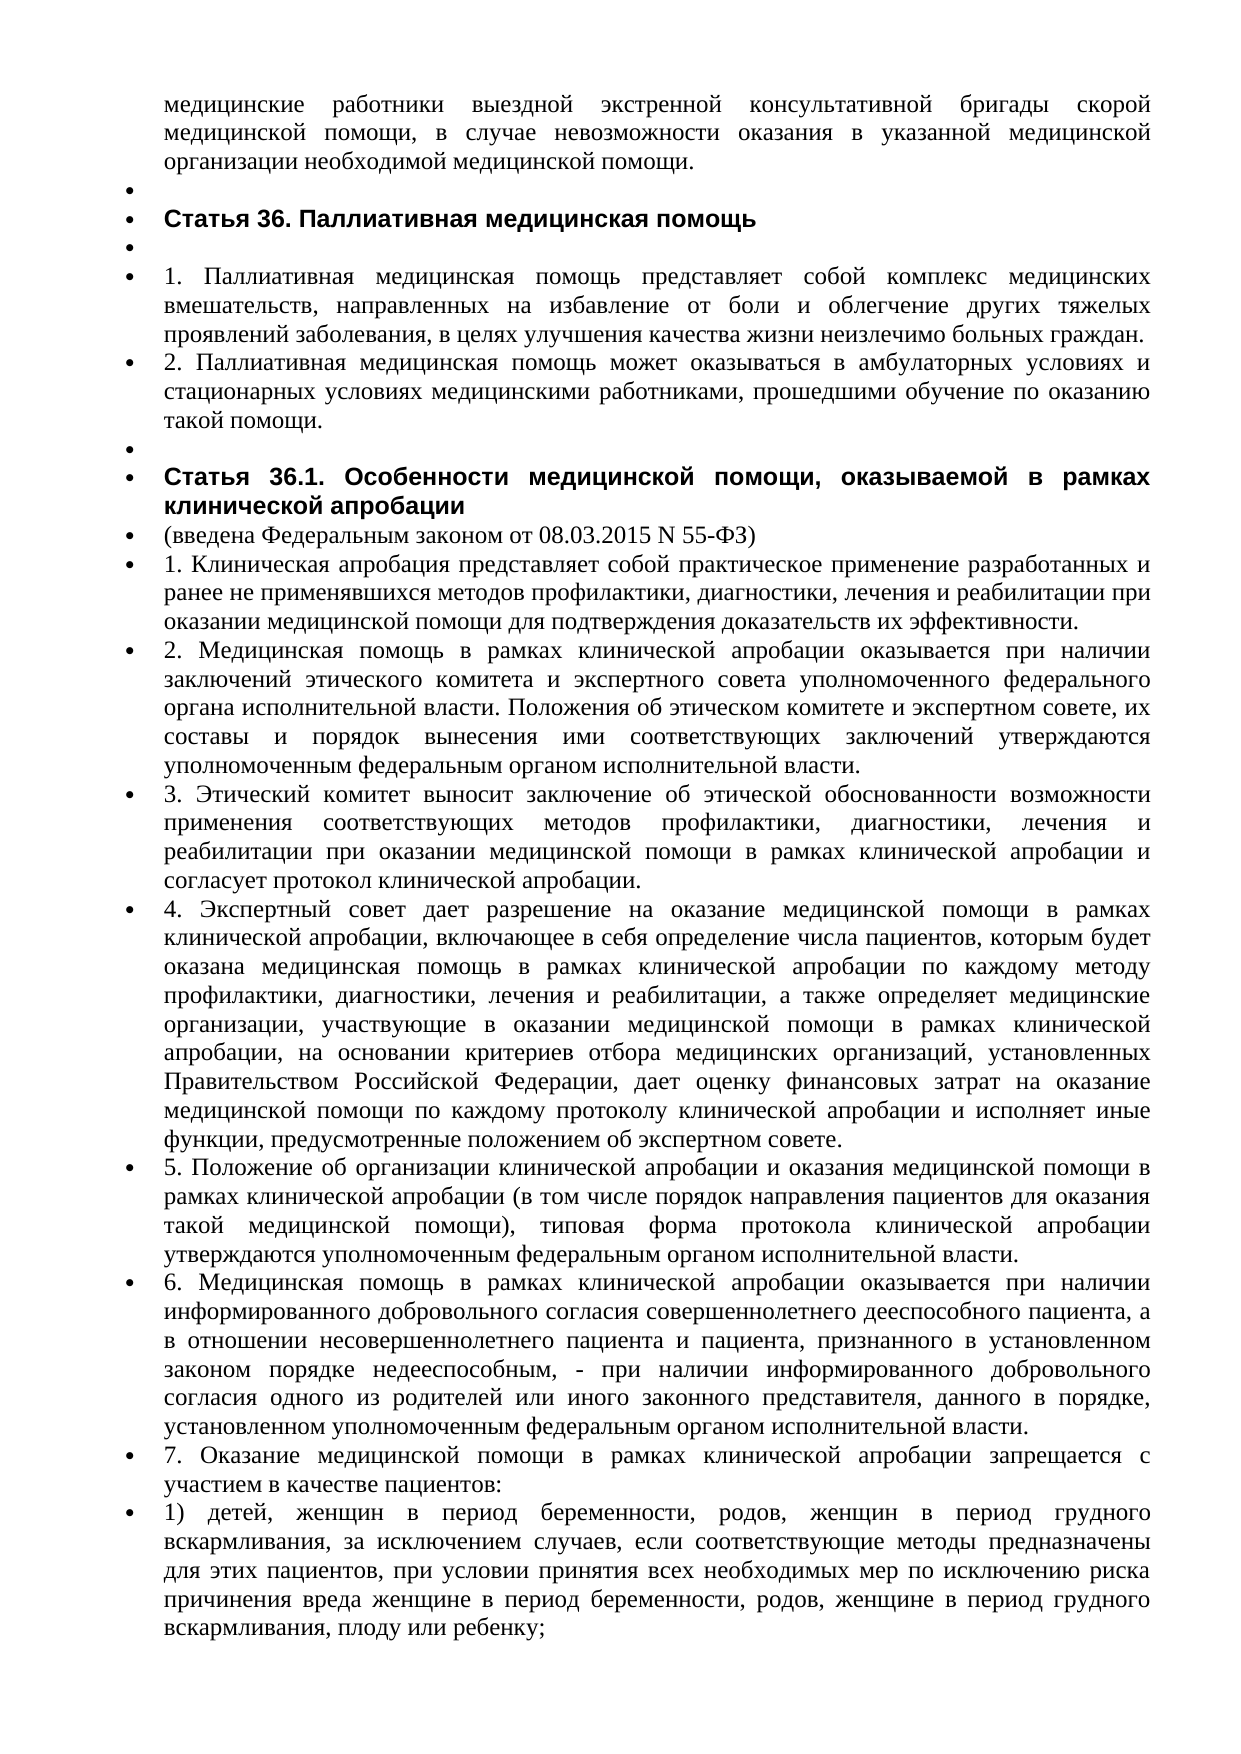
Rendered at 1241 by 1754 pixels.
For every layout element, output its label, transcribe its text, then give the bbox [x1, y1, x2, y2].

list 3. Этический комитет выносит заключение об этической обоснованности возможности применения соответствующих методов профилактики, диагностики, лечения и реабилитации при оказании медицинской помощи в рамках клинической апробации и согласует протокол клинической апробации. [126, 779, 1152, 894]
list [126, 89, 1152, 175]
list Статья 36. Паллиативная медицинская помощь [126, 204, 1152, 232]
list 1. Клиническая апробация представляет собой практическое применение разработанных и ранее не применявшихся методов профилактики, диагностики, лечения и реабилитации при оказании медицинской помощи для подтверждения доказательств их эффективности. [126, 549, 1152, 635]
list 1) детей, женщин в период беременности, родов, женщин в период грудного вскармливания, за исключением случаев, если соответствующие методы предназначены для этих пациентов, при условии принятия всех необходимых мер по исключению риска причинения вреда женщине в период беременности, родов, женщине в период грудного вскармливания, плоду или ребенку; [126, 1497, 1152, 1641]
list 2. Медицинская помощь в рамках клинической апробации оказывается при наличии заключений этического комитета и экспертного совета уполномоченного федерального органа исполнительной власти. Положения об этическом комитете и экспертном совете, их составы и порядок вынесения ими соответствующих заключений утверждаются уполномоченным федеральным органом исполнительной власти. [126, 635, 1152, 779]
list 2. Паллиативная медицинская помощь может оказываться в амбулаторных условиях и стационарных условиях медицинскими работниками, прошедшими обучение по оказанию такой помощи. [126, 347, 1152, 434]
list 7. Оказание медицинской помощи в рамках клинической апробации запрещается с участием в качестве пациентов: [126, 1440, 1152, 1497]
list 6. Медицинская помощь в рамках клинической апробации оказывается при наличии информированного добровольного согласия совершеннолетнего дееспособного пациента, а в отношении несовершеннолетнего пациента и пациента, признанного в установленном законом порядке недееспособным, - при наличии информированного добровольного согласия одного из родителей или иного законного представителя, данного в порядке, установленном уполномоченным федеральным органом исполнительной власти. [126, 1267, 1152, 1440]
list 4. Экспертный совет дает разрешение на оказание медицинской помощи в рамках клинической апробации, включающее в себя определение числа пациентов, которым будет оказана медицинская помощь в рамках клинической апробации по каждому методу профилактики, диагностики, лечения и реабилитации, а также определяет медицинские организации, участвующие в оказании медицинской помощи в рамках клинической апробации, на основании критериев отбора медицинских организаций, установленных Правительством Российской Федерации, дает оценку финансовых затрат на оказание медицинской помощи по каждому протоколу клинической апробации и исполняет иные функции, предусмотренные положением об экспертном совете. [126, 894, 1152, 1152]
list Статья 36.1. Особенности медицинской помощи, оказываемой в рамках клинической апробации [126, 462, 1152, 520]
list 1. Паллиативная медицинская помощь представляет собой комплекс медицинских вмешательств, направленных на избавление от боли и облегчение других тяжелых проявлений заболевания, в целях улучшения качества жизни неизлечимо больных граждан. [126, 261, 1152, 347]
list (введена Федеральным законом от 08.03.2015 N 55-ФЗ) [126, 520, 1152, 549]
list 5. Положение об организации клинической апробации и оказания медицинской помощи в рамках клинической апробации (в том числе порядок направления пациентов для оказания такой медицинской помощи), типовая форма протокола клинической апробации утверждаются уполномоченным федеральным органом исполнительной власти. [126, 1152, 1152, 1267]
